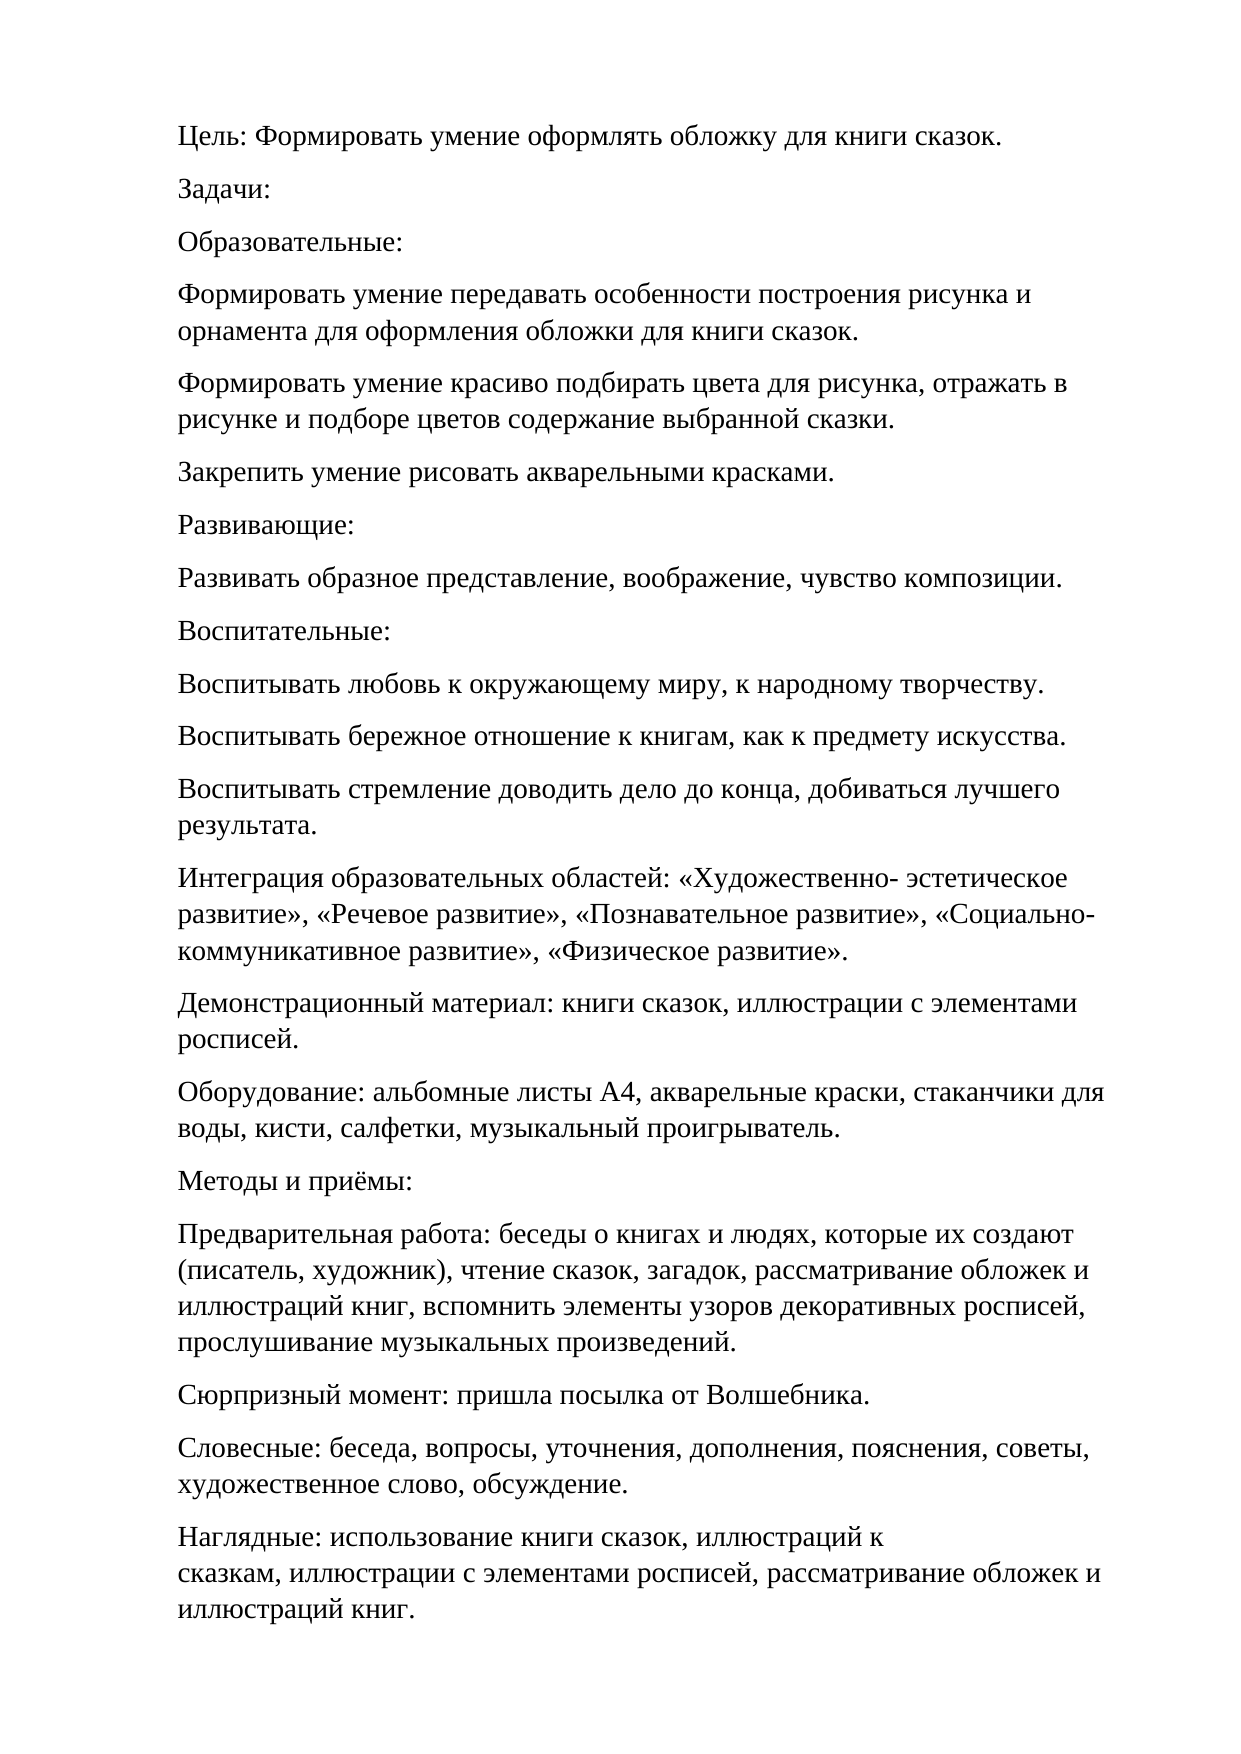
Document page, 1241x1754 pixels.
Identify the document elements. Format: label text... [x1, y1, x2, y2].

text Развивать образное представление, воображение, чувство композиции. [177, 560, 1152, 594]
text Цель: Формировать умение оформлять обложку для книги сказок. [177, 118, 1152, 152]
text Демонстрационный материал: книги сказок, иллюстрации с элементами росписей. [177, 985, 1152, 1055]
text Словесные: беседа, вопросы, уточнения, дополнения, пояснения, советы, художественное слово, обсуждение. [177, 1430, 1152, 1500]
text Воспитывать стремление доводить дело до конца, добиваться лучшего результата. [177, 771, 1152, 841]
text Методы и приёмы: [177, 1163, 1152, 1197]
text Воспитывать любовь к окружающему миру, к народному творчеству. [177, 666, 1152, 699]
text Предварительная работа: беседы о книгах и людях, которые их создают (писатель, художник), чтение сказок, загадок, рассматривание обложек и иллюстраций книг, вспомнить элементы узоров декоративных росписей, прослушивание музыкальных произведений. [177, 1216, 1152, 1358]
text Воспитывать бережное отношение к книгам, как к предмету искусства. [177, 718, 1152, 752]
text Закрепить умение рисовать акварельными красками. [177, 454, 1152, 488]
text Образовательные: [177, 224, 1152, 257]
text Развивающие: [177, 507, 1152, 541]
text Оборудование: альбомные листы А4, акварельные краски, стаканчики для воды, кисти, салфетки, музыкальный проигрыватель. [177, 1074, 1152, 1144]
text Сюрпризный момент: пришла посылка от Волшебника. [177, 1377, 1152, 1411]
text Задачи: [177, 171, 1152, 204]
text Формировать умение передавать особенности построения рисунка и орнамента для оформления обложки для книги сказок. [177, 277, 1152, 346]
text Интеграция образовательных областей: «Художественно- эстетическое развитие», «Речевое развитие», «Познавательное развитие», «Социально- коммуникативное развитие», «Физическое развитие». [177, 860, 1152, 966]
text Формировать умение красиво подбирать цвета для рисунка, отражать в рисунке и подборе цветов содержание выбранной сказки. [177, 366, 1152, 435]
text Наглядные: использование книги сказок, иллюстраций к сказкам, иллюстрации с элементами росписей, рассматривание обложек и иллюстраций книг. [177, 1519, 1152, 1625]
text Воспитательные: [177, 613, 1152, 646]
